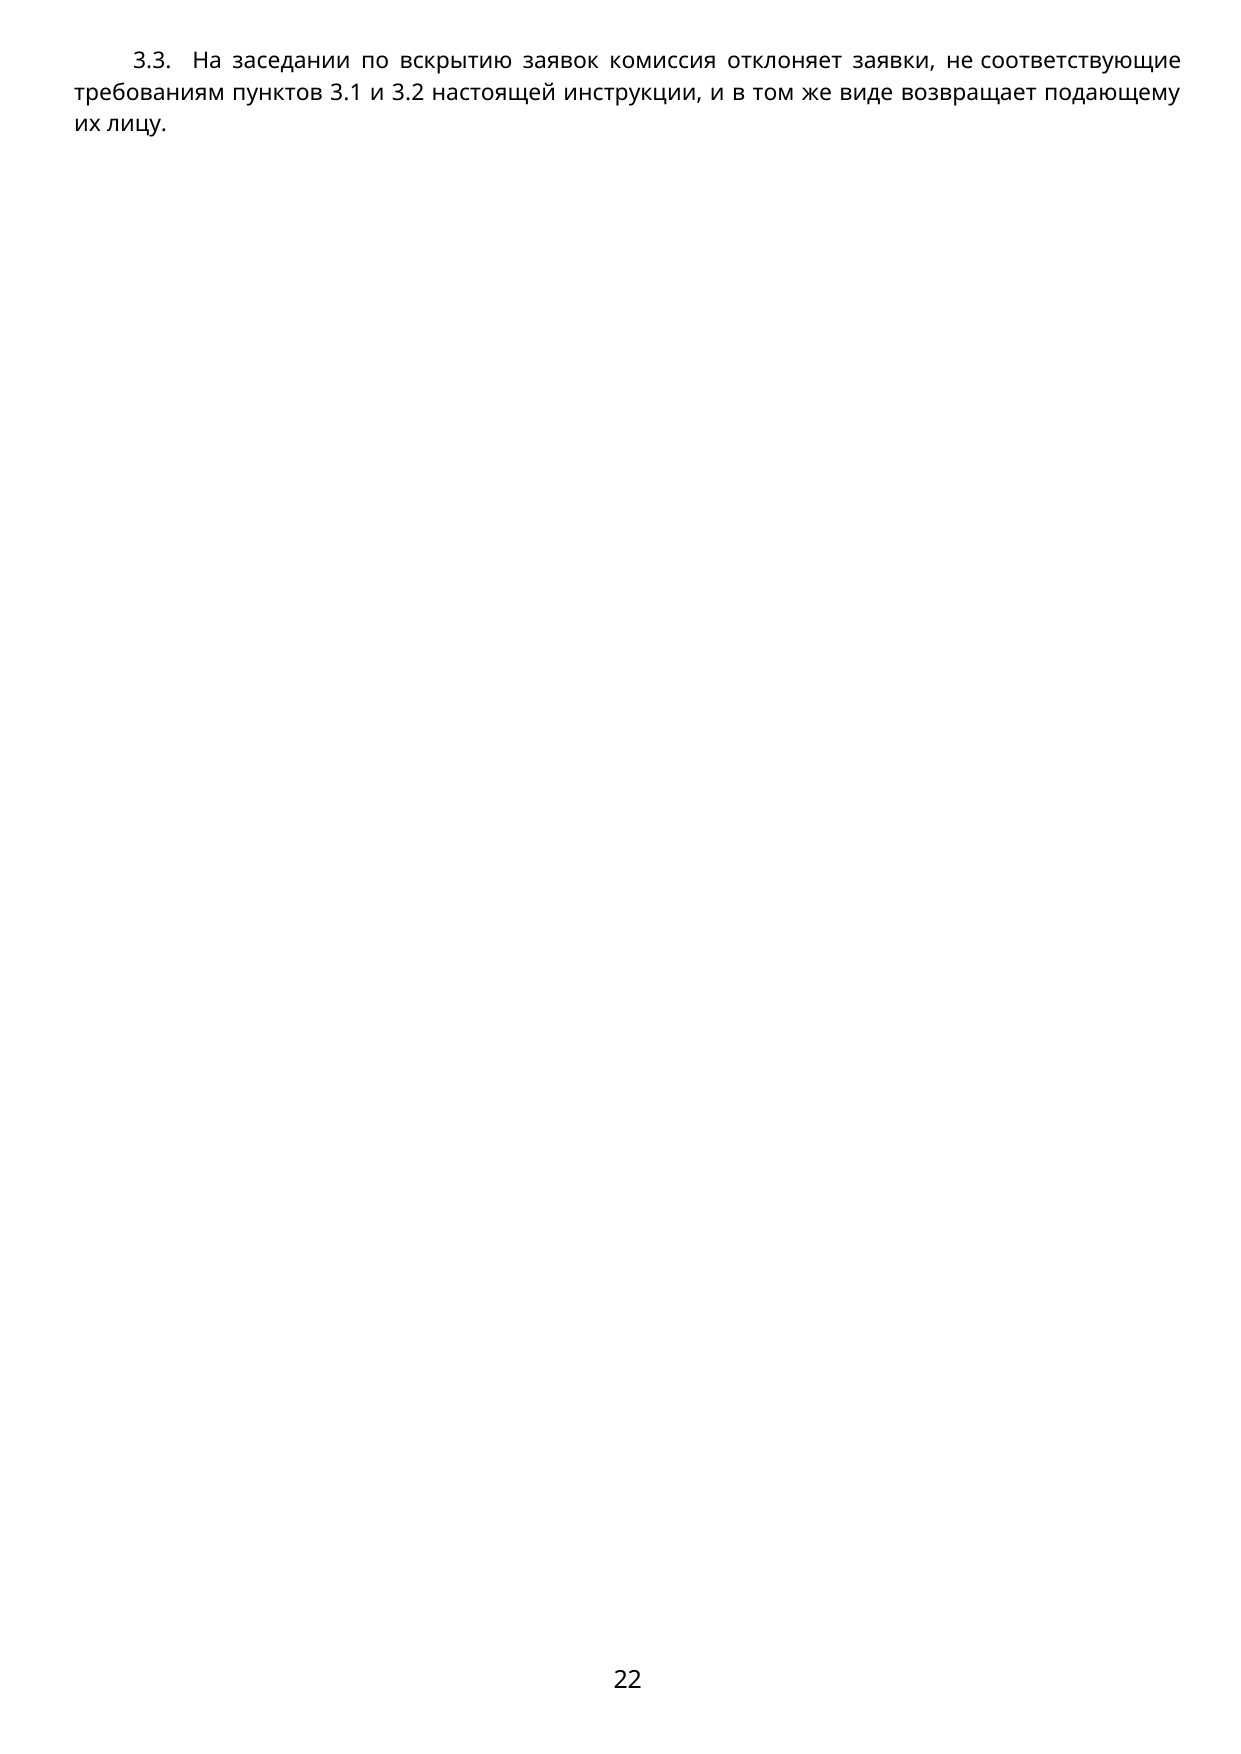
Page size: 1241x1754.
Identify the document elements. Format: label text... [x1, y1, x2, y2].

text 3.3. На заседании по вскрытию заявок комиссия отклоняет заявки, не соответствующие требованиям пунктов 3.1 и 3.2 настоящей инструкции, и в том же виде возвращает подающему их лицу. [74, 44, 1181, 138]
